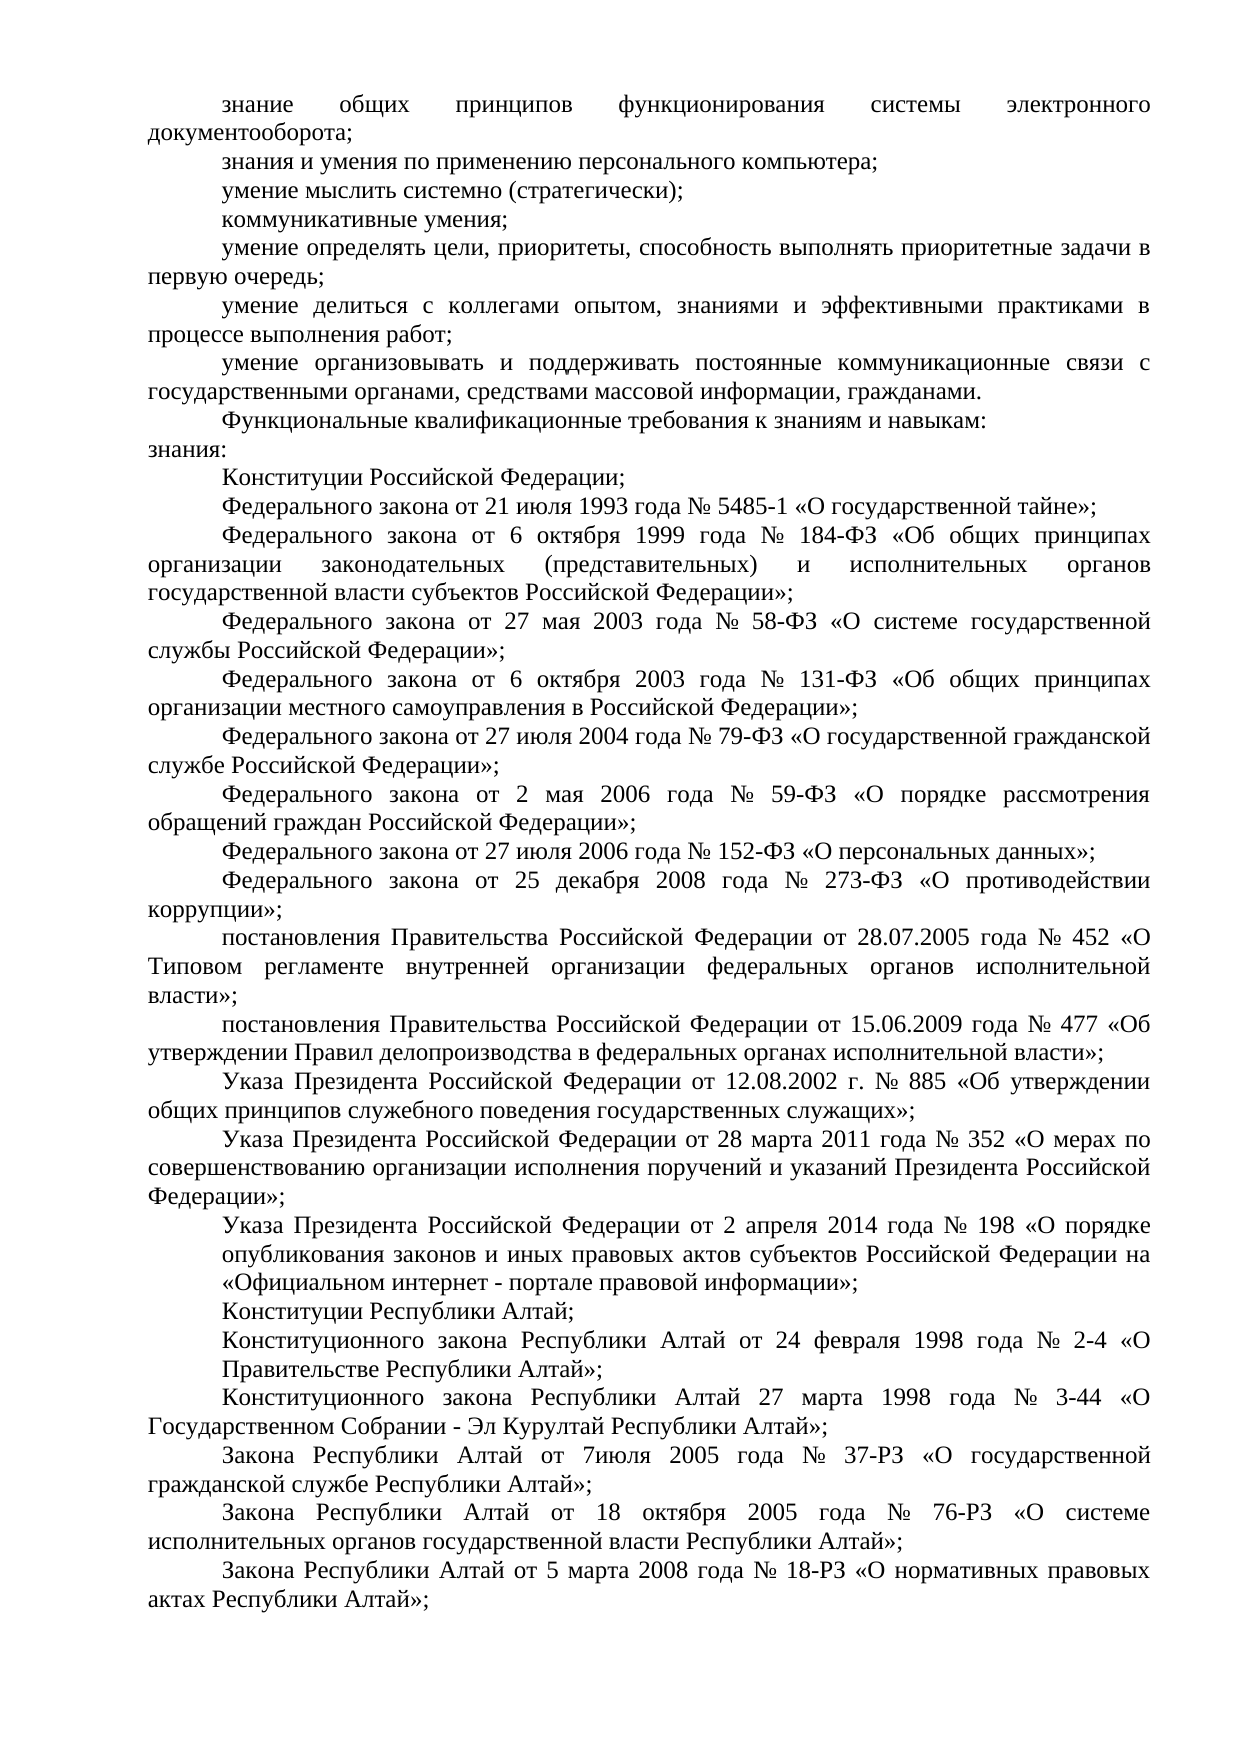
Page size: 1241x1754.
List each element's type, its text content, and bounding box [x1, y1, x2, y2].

text Конституционного закона Республики Алтай от 24 февраля 1998 года № 2-4 «О Правительстве Республики Алтай»; [222, 1325, 1152, 1382]
text Указа Президента Российской Федерации от 28 марта 2011 года № 352 «О мерах по совершенствованию организации исполнения поручений и указаний Президента Российской Федерации»; [148, 1124, 1152, 1210]
text Федерального закона от 27 июля 2004 года № 79-ФЗ «О государственной гражданской службе Российской Федерации»; [148, 721, 1152, 779]
text постановления Правительства Российской Федерации от 15.06.2009 года № 477 «Об утверждении Правил делопроизводства в федеральных органах исполнительной власти»; [148, 1009, 1152, 1066]
text Конституции Республики Алтай; [148, 1296, 1152, 1325]
text Федерального закона от 2 мая 2006 года № 59-ФЗ «О порядке рассмотрения обращений граждан Российской Федерации»; [148, 779, 1152, 836]
text коммуникативные умения; [148, 204, 1152, 232]
text Конституционного закона Республики Алтай 27 марта 1998 года № 3-44 «О Государственном Собрании - Эл Курултай Республики Алтай»; [148, 1382, 1152, 1440]
text знания: [148, 434, 1152, 462]
text Закона Республики Алтай от 5 марта 2008 года № 18-РЗ «О нормативных правовых актах Республики Алтай»; [148, 1555, 1152, 1612]
text знание общих принципов функционирования системы электронного документооборота; [148, 89, 1152, 146]
text Указа Президента Российской Федерации от 12.08.2002 г. № 885 «Об утверждении общих принципов служебного поведения государственных служащих»; [148, 1066, 1152, 1124]
text умение мыслить системно (стратегически); [148, 175, 1152, 204]
text Федерального закона от 6 октября 1999 года № 184-ФЗ «Об общих принципах организации законодательных (представительных) и исполнительных органов государственной власти субъектов Российской Федерации»; [148, 520, 1152, 606]
text умение определять цели, приоритеты, способность выполнять приоритетные задачи в первую очередь; [148, 232, 1152, 290]
text постановления Правительства Российской Федерации от 28.07.2005 года № 452 «О Типовом регламенте внутренней организации федеральных органов исполнительной власти»; [148, 922, 1152, 1009]
text Федерального закона от 21 июля 1993 года № 5485-1 «О государственной тайне»; [148, 491, 1152, 520]
text Конституции Российской Федерации; [148, 462, 1152, 491]
text Федерального закона от 27 июля 2006 года № 152-ФЗ «О персональных данных»; [148, 836, 1152, 865]
text Закона Республики Алтай от 18 октября 2005 года № 76-РЗ «О системе исполнительных органов государственной власти Республики Алтай»; [148, 1497, 1152, 1555]
text Федерального закона от 27 мая 2003 года № 58-ФЗ «О системе государственной службы Российской Федерации»; [148, 606, 1152, 664]
text умение делиться с коллегами опытом, знаниями и эффективными практиками в процессе выполнения работ; [148, 290, 1152, 347]
text знания и умения по применению персонального компьютера; [148, 146, 1152, 175]
text Федерального закона от 6 октября 2003 года № 131-ФЗ «Об общих принципах организации местного самоуправления в Российской Федерации»; [148, 664, 1152, 721]
text Закона Республики Алтай от 7июля 2005 года № 37-РЗ «О государственной гражданской службе Республики Алтай»; [148, 1440, 1152, 1497]
text Федерального закона от 25 декабря 2008 года № 273-ФЗ «О противодействии коррупции»; [148, 865, 1152, 922]
text Указа Президента Российской Федерации от 2 апреля 2014 года № 198 «О порядке опубликования законов и иных правовых актов субъектов Российской Федерации на «Официальном интернет - портале правовой информации»; [222, 1210, 1152, 1296]
text Функциональные квалификационные требования к знаниям и навыкам: [148, 405, 1152, 434]
text умение организовывать и поддерживать постоянные коммуникационные связи с государственными органами, средствами массовой информации, гражданами. [148, 347, 1152, 405]
